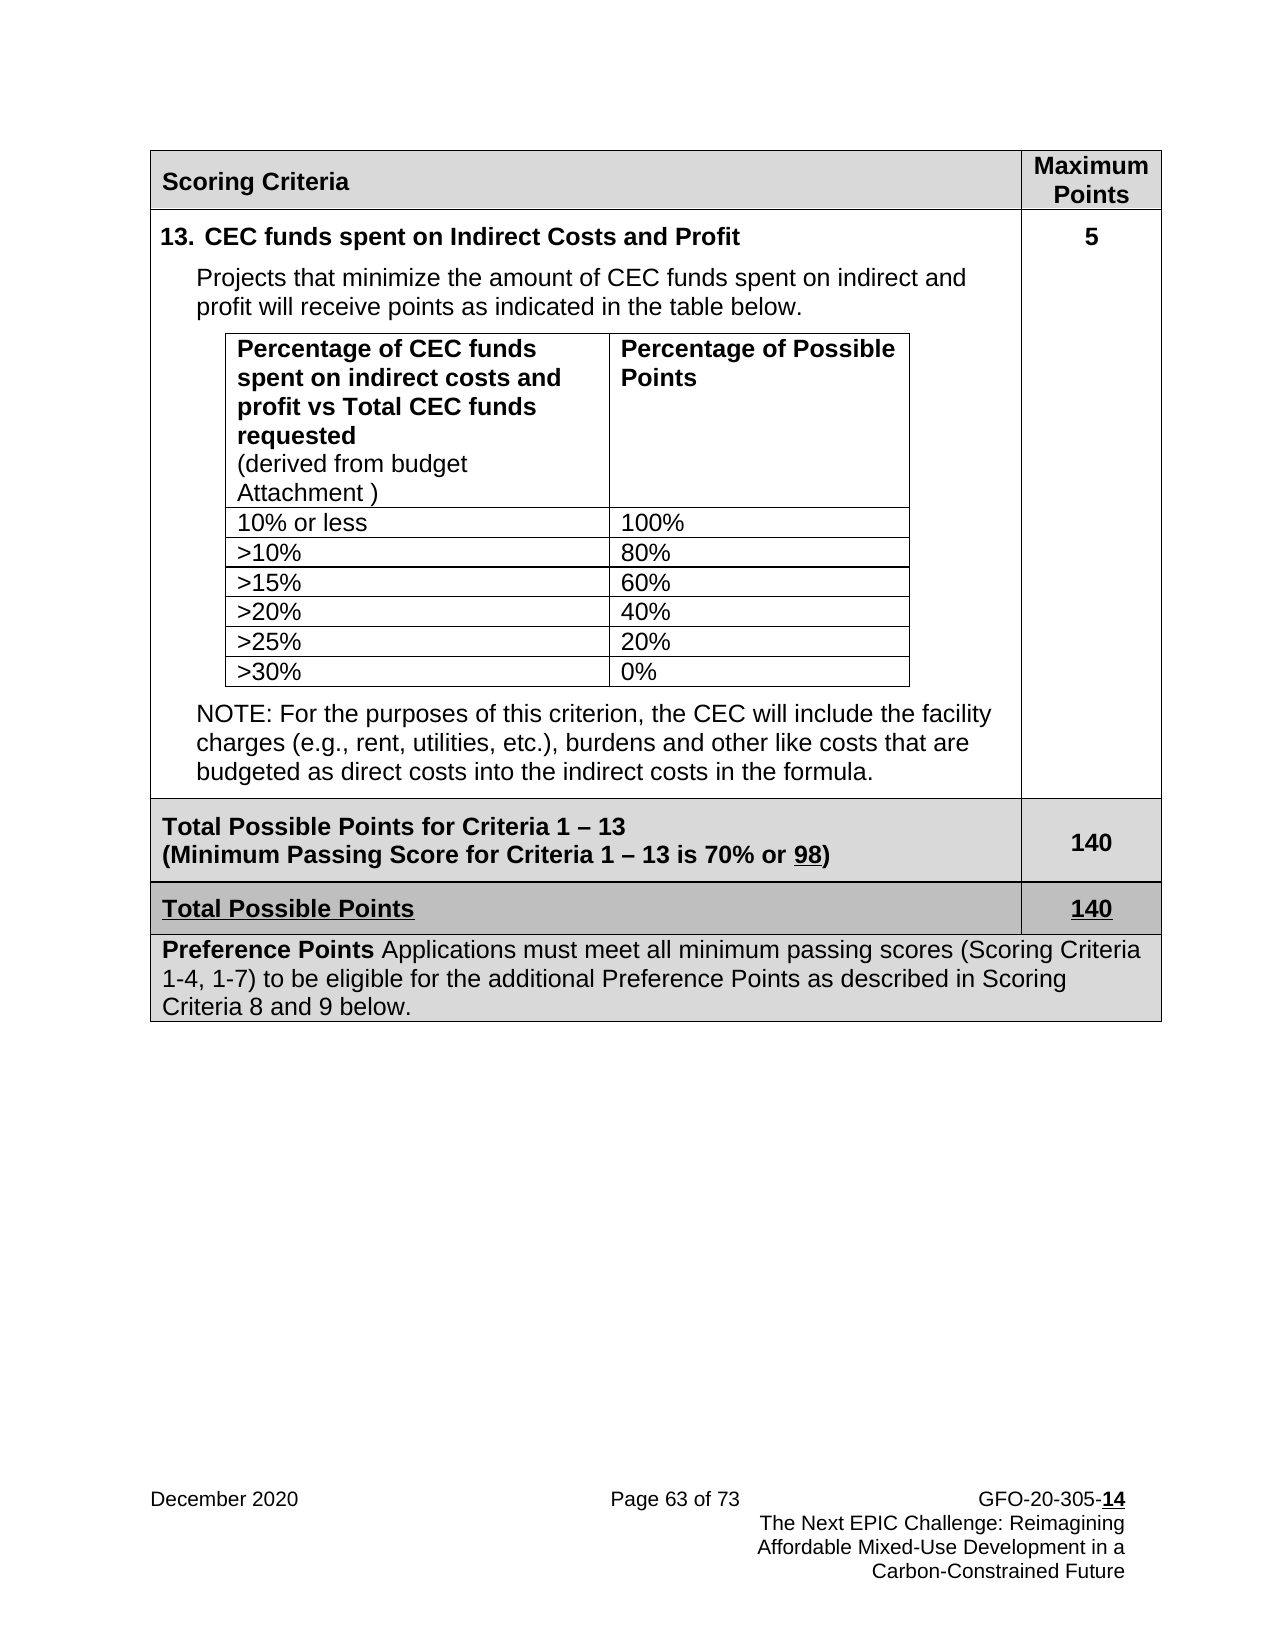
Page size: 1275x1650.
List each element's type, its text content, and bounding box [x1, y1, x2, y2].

table_cell Preference Points Applications must meet all minimum passing scores (Scoring Criteria 1-4, 1-7) to be eligible for the additional Preference Points as described in Scoring Criteria 8 and 9 below. [151, 935, 1161, 1021]
table_header Maximum Points [1022, 151, 1161, 208]
table_header Scoring Criteria [151, 151, 1021, 208]
table_cell Total Possible Points for Criteria 1 – 13 (Minimum Passing Score for Criteria 1 – 13 is 70% or 98) [151, 799, 1021, 881]
table_cell CEC funds spent on Indirect Costs and Profit Projects that minimize the amount of CEC funds spent on indirect and profit will receive points as indicated in the table below. NOTE: For the purposes of this criterion, the CEC will include the facility charges (e.g., rent, utilities, etc.), burdens and other like costs that are budgeted as direct costs into the indirect costs in the formula. [151, 210, 1021, 798]
table_cell 140 [1022, 883, 1161, 934]
table_cell 5 [1022, 210, 1161, 798]
table_cell 140 [1022, 799, 1161, 881]
table_cell Total Possible Points [151, 883, 1021, 934]
